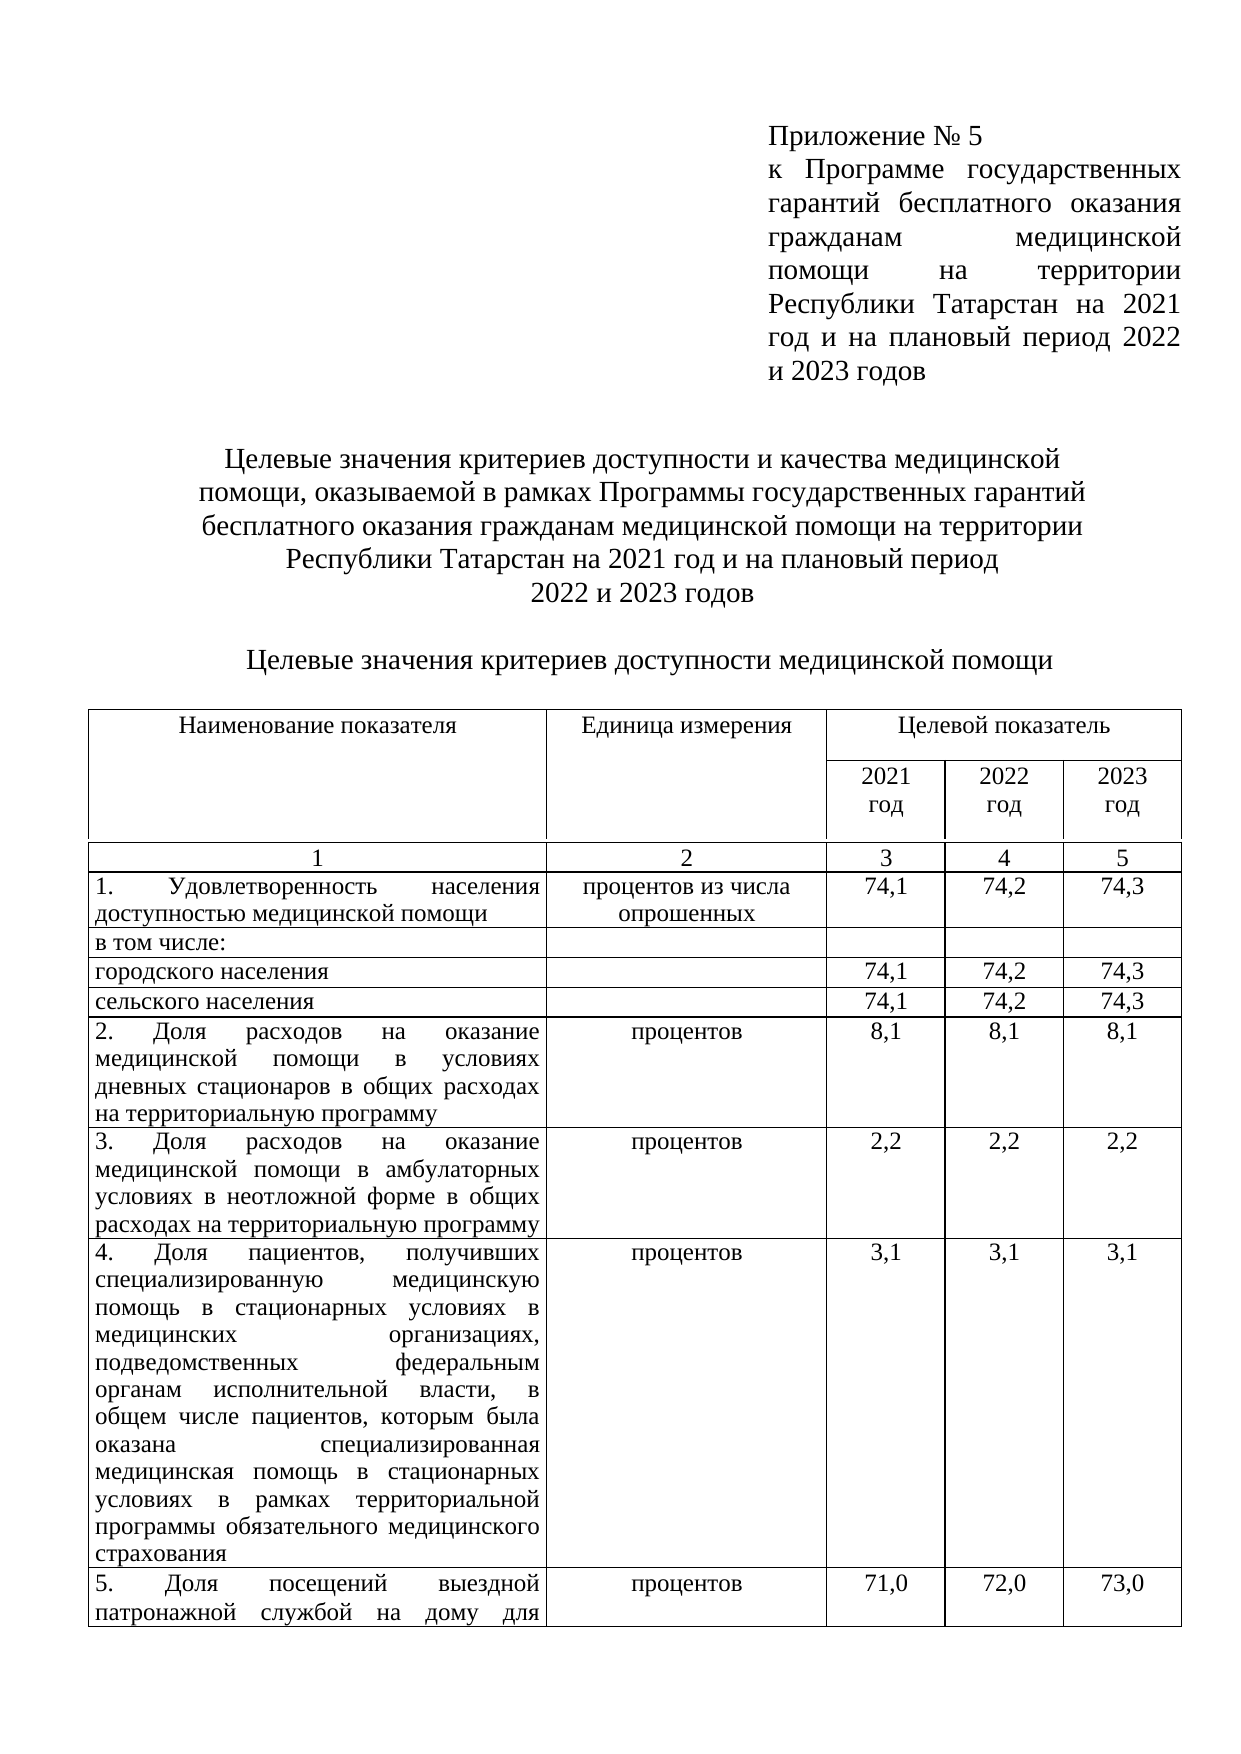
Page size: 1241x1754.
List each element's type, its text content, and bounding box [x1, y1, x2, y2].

table_header Единица измерения [547, 710, 826, 839]
table_cell 2023 год [1064, 761, 1181, 839]
text Целевые значения критериев доступности и качества медицинской [103, 441, 1181, 474]
table_cell 74,1 [827, 958, 944, 987]
table_cell 71,0 [827, 1568, 944, 1626]
table_cell 74,3 [1064, 958, 1181, 987]
table_header Целевой показатель [827, 710, 1181, 760]
table_cell [547, 928, 826, 957]
table_cell 3,1 [946, 1239, 1063, 1567]
table_cell 2. Доля расходов на оказание медицинской помощи в условиях дневных стационаров в общих расходах на территориальную программу [89, 1018, 546, 1127]
table_cell процентов [547, 1128, 826, 1237]
table_cell 8,1 [1064, 1018, 1181, 1127]
table_cell в том числе: [89, 928, 546, 957]
table_cell 2022 год [946, 761, 1063, 839]
text помощи, оказываемой в рамках Программы государственных гарантий [103, 474, 1181, 508]
table_cell 74,2 [946, 988, 1063, 1016]
table_cell 73,0 [1064, 1568, 1181, 1626]
table_cell сельского населения [89, 988, 546, 1016]
table_header 4 [946, 843, 1063, 871]
table_cell процентов [547, 1568, 826, 1626]
table_cell 72,0 [946, 1568, 1063, 1626]
table_cell 3,1 [1064, 1239, 1181, 1567]
table_cell 2,2 [827, 1128, 944, 1237]
text 2022 и 2023 годов [103, 575, 1181, 608]
table_cell процентов [547, 1018, 826, 1127]
table_cell [1064, 928, 1181, 957]
table_cell процентов [547, 1239, 826, 1567]
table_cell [89, 1568, 546, 1626]
table_cell 74,2 [946, 958, 1063, 987]
table_cell 8,1 [827, 1018, 944, 1127]
table_cell 74,1 [827, 873, 944, 927]
table_cell 2,2 [946, 1128, 1063, 1237]
table_cell [547, 988, 826, 1016]
text Целевые значения критериев доступности медицинской помощи [118, 642, 1181, 676]
text к Программе государственных гарантий бесплатного оказания гражданам медицинской помощи на территории Республики Татарстан на 2021 год и на плановый период 2022 и 2023 годов [768, 152, 1181, 386]
table_header Наименование показателя [89, 710, 546, 839]
table_cell процентов из числа опрошенных [547, 873, 826, 927]
table_cell 3,1 [827, 1239, 944, 1567]
table_header 3 [827, 843, 944, 871]
table_cell [827, 928, 944, 957]
table_cell 2,2 [1064, 1128, 1181, 1237]
text Приложение № 5 [133, 118, 1181, 152]
table_cell [547, 958, 826, 987]
table_cell 1. Удовлетворенность населения доступностью медицинской помощи [89, 873, 546, 927]
table_cell 74,2 [946, 873, 1063, 927]
table_header 5 [1064, 843, 1181, 871]
table_header 1 [89, 843, 546, 871]
table_cell городского населения [89, 958, 546, 987]
table_cell 3. Доля расходов на оказание медицинской помощи в амбулаторных условиях в неотложной форме в общих расходах на территориальную программу [89, 1128, 546, 1237]
text бесплатного оказания гражданам медицинской помощи на территории [103, 508, 1181, 541]
table_cell 74,1 [827, 988, 944, 1016]
table_cell 74,3 [1064, 988, 1181, 1016]
table_cell 8,1 [946, 1018, 1063, 1127]
text Республики Татарстан на 2021 год и на плановый период [103, 541, 1181, 575]
table_header 2 [547, 843, 826, 871]
table_cell [946, 928, 1063, 957]
table_cell 74,3 [1064, 873, 1181, 927]
table_cell 4. Доля пациентов, получивших специализированную медицинскую помощь в стационарных условиях в медицинских организациях, подведомственных федеральным органам исполнительной власти, в общем числе пациентов, которым была оказана специализированная медицинская помощь в стационарных условиях в рамках территориальной программы обязательного медицинского страхования [89, 1239, 546, 1567]
table_cell 2021 год [827, 761, 944, 839]
